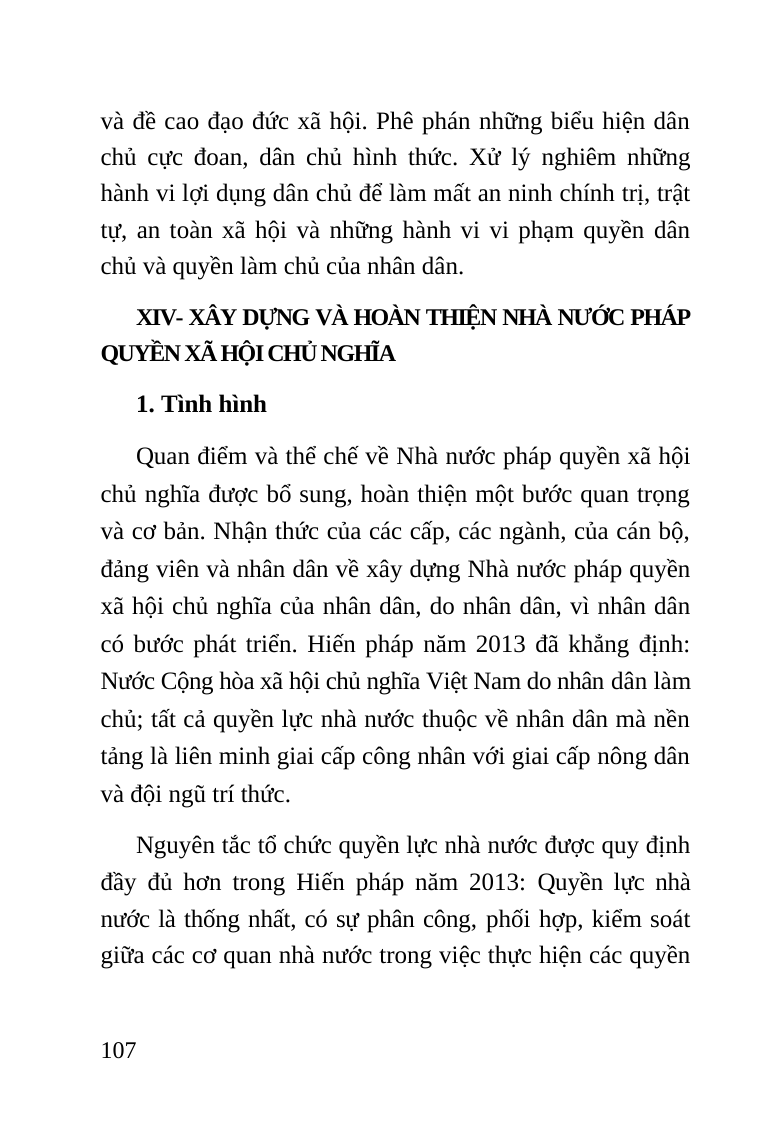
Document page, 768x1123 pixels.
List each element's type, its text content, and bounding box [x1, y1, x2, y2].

text 1. Tình hình [100, 384, 691, 420]
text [100, 100, 691, 282]
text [100, 824, 691, 971]
text Quan điểm và thể chế về Nhà nước pháp quyền xã hội chủ nghĩa được bổ sung, hoàn thiện một bước quan trọng và cơ bản. Nhận thức của các cấp, các ngành, của cán bộ, đảng viên và nhân dân về xây dựng Nhà nước pháp quyền xã hội chủ nghĩa của nhân dân, do nhân dân, vì nhân dân có bước phát triển. Hiến pháp năm 2013 đã khẳng định: Nước Cộng hòa xã hội chủ nghĩa Việt Nam do nhân dân làm chủ; tất cả quyền lực nhà nước thuộc về nhân dân mà nền tảng là liên minh giai cấp công nhân với giai cấp nông dân và đội ngũ trí thức. [100, 435, 691, 810]
text XIV- XÂY DỰNG VÀ HOÀN THIỆN NHÀ NƯỚC PHÁP QUYỀN XÃ HỘI CHỦ NGHĨA [100, 296, 691, 369]
